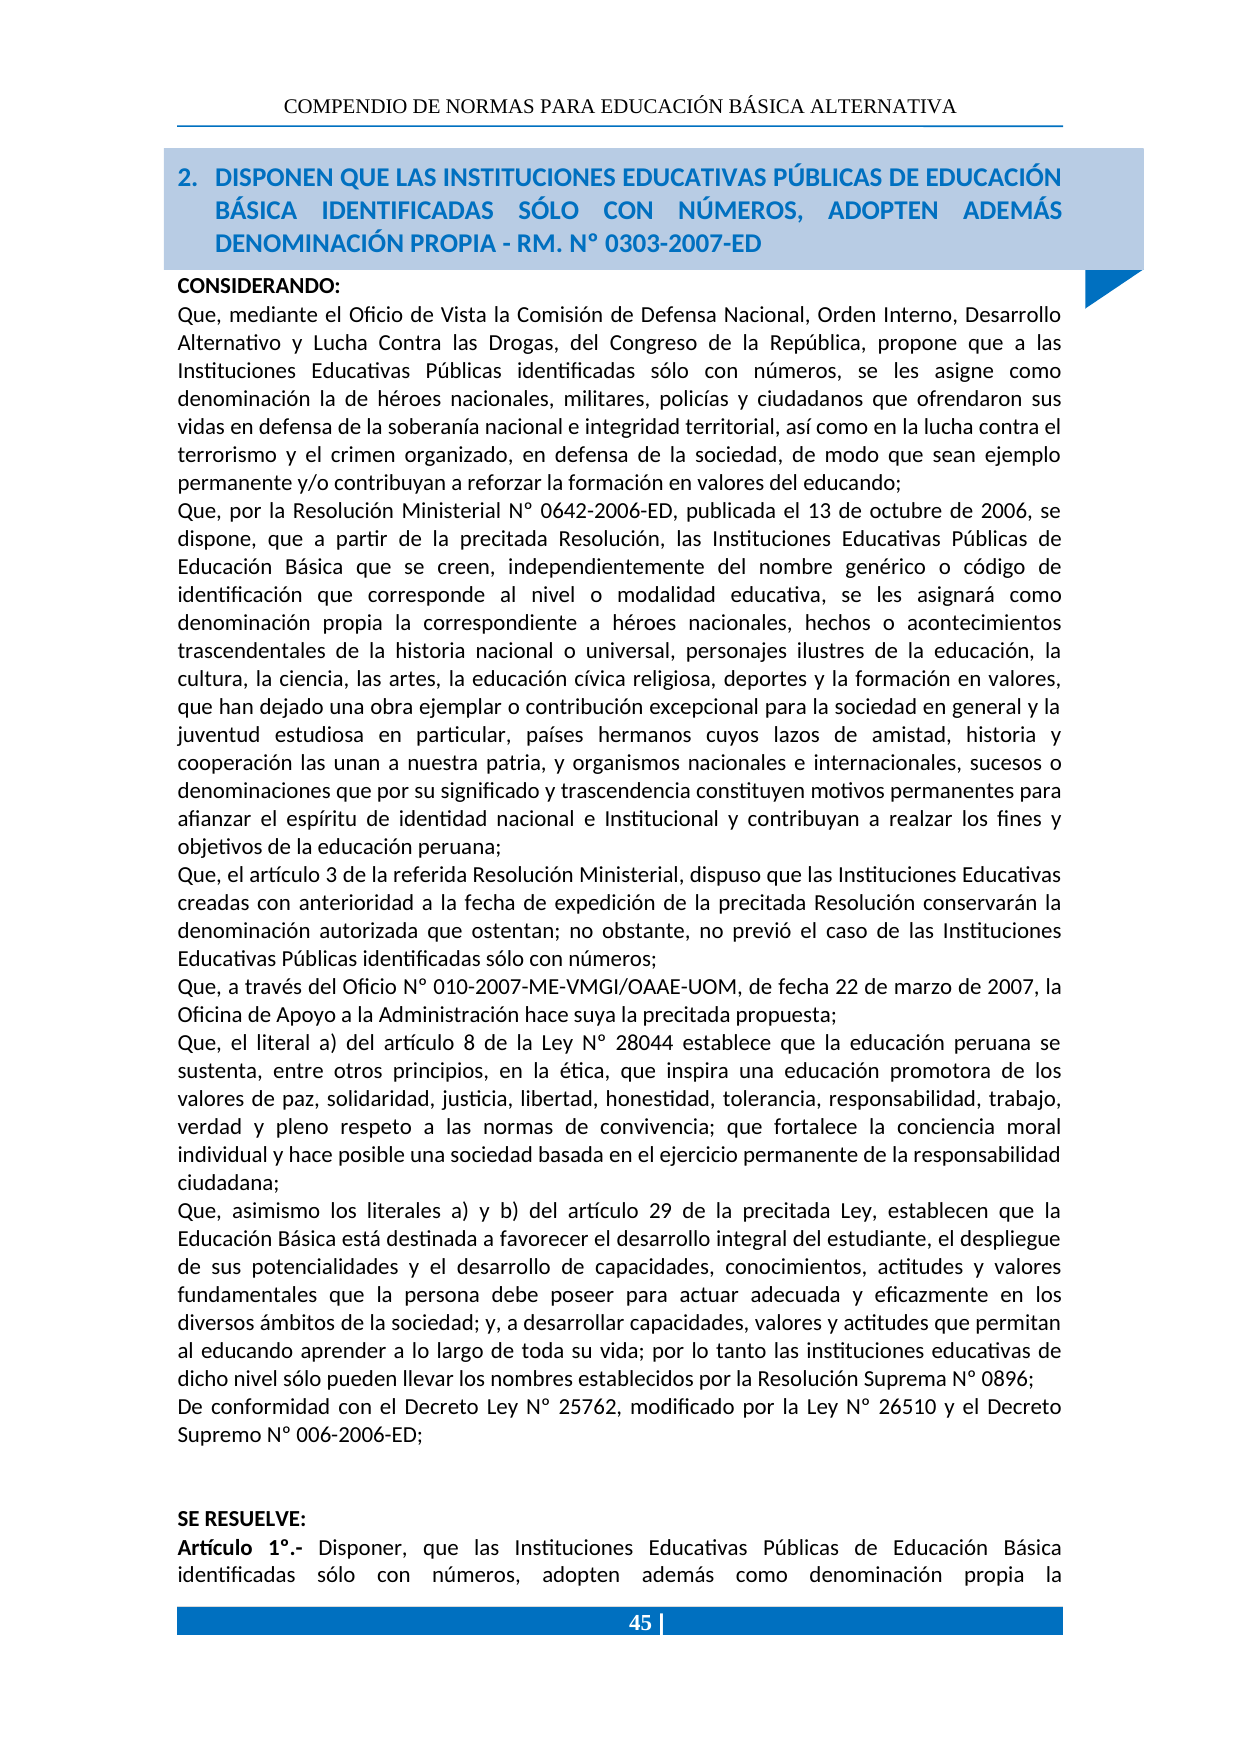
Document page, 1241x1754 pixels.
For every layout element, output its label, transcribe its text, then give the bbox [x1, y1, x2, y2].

text Que, a través del Oficio Nº 010-2007-ME-VMGI/OAAE-UOM, de fecha 22 de marzo de 2007, la Oficina de Apoyo a la Administración hace suya la precitada propuesta; [177, 972, 1063, 1028]
text Que, mediante el Oficio de Vista la Comisión de Defensa Nacional, Orden Interno, Desarrollo Alternativo y Lucha Contra las Drogas, del Congreso de la República, propone que a las Instituciones Educativas Públicas identificadas sólo con números, se les asigne como denominación la de héroes nacionales, militares, policías y ciudadanos que ofrendaron sus vidas en defensa de la soberanía nacional e integridad territorial, así como en la lucha contra el terrorismo y el crimen organizado, en defensa de la sociedad, de modo que sean ejemplo permanente y/o contribuyan a reforzar la formación en valores del educando; [177, 300, 1063, 496]
text CONSIDERANDO: [177, 272, 1063, 300]
text Que, el literal a) del artículo 8 de la Ley Nº 28044 establece que la educación peruana se sustenta, entre otros principios, en la ética, que inspira una educación promotora de los valores de paz, solidaridad, justicia, libertad, honestidad, tolerancia, responsabilidad, trabajo, verdad y pleno respeto a las normas de convivencia; que fortalece la conciencia moral individual y hace posible una sociedad basada en el ejercicio permanente de la responsabilidad ciudadana; [177, 1028, 1063, 1196]
list DISPONEN QUE LAS INSTITUCIONES EDUCATIVAS PÚBLICAS DE EDUCACIÓN BÁSICA IDENTIFICADAS SÓLO CON NÚMEROS, ADOPTEN ADEMÁS DENOMINACIÓN PROPIA - RM. Nº 0303-2007-ED [177, 160, 1063, 259]
text Que, asimismo los literales a) y b) del artículo 29 de la precitada Ley, establecen que la Educación Básica está destinada a favorecer el desarrollo integral del estudiante, el despliegue de sus potencialidades y el desarrollo de capacidades, conocimientos, actitudes y valores fundamentales que la persona debe poseer para actuar adecuada y eficazmente en los diversos ámbitos de la sociedad; y, a desarrollar capacidades, valores y actitudes que permitan al educando aprender a lo largo de toda su vida; por lo tanto las instituciones educativas de dicho nivel sólo pueden llevar los nombres establecidos por la Resolución Suprema Nº 0896; [177, 1196, 1063, 1392]
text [177, 1533, 1063, 1589]
text De conformidad con el Decreto Ley Nº 25762, modificado por la Ley Nº 26510 y el Decreto Supremo Nº 006-2006-ED; [177, 1392, 1063, 1448]
text SE RESUELVE: [177, 1504, 1063, 1533]
text Que, el artículo 3 de la referida Resolución Ministerial, dispuso que las Instituciones Educativas creadas con anterioridad a la fecha de expedición de la precitada Resolución conservarán la denominación autorizada que ostentan; no obstante, no previó el caso de las Instituciones Educativas Públicas identificadas sólo con números; [177, 860, 1063, 972]
text Que, por la Resolución Ministerial Nº 0642-2006-ED, publicada el 13 de octubre de 2006, se dispone, que a partir de la precitada Resolución, las Instituciones Educativas Públicas de Educación Básica que se creen, independientemente del nombre genérico o código de identificación que corresponde al nivel o modalidad educativa, se les asignará como denominación propia la correspondiente a héroes nacionales, hechos o acontecimientos trascendentales de la historia nacional o universal, personajes ilustres de la educación, la cultura, la ciencia, las artes, la educación cívica religiosa, deportes y la formación en valores, que han dejado una obra ejemplar o contribución excepcional para la sociedad en general y la juventud estudiosa en particular, países hermanos cuyos lazos de amistad, historia y cooperación las unan a nuestra patria, y organismos nacionales e internacionales, sucesos o denominaciones que por su significado y trascendencia constituyen motivos permanentes para afianzar el espíritu de identidad nacional e Institucional y contribuyan a realzar los fines y objetivos de la educación peruana; [177, 496, 1063, 860]
